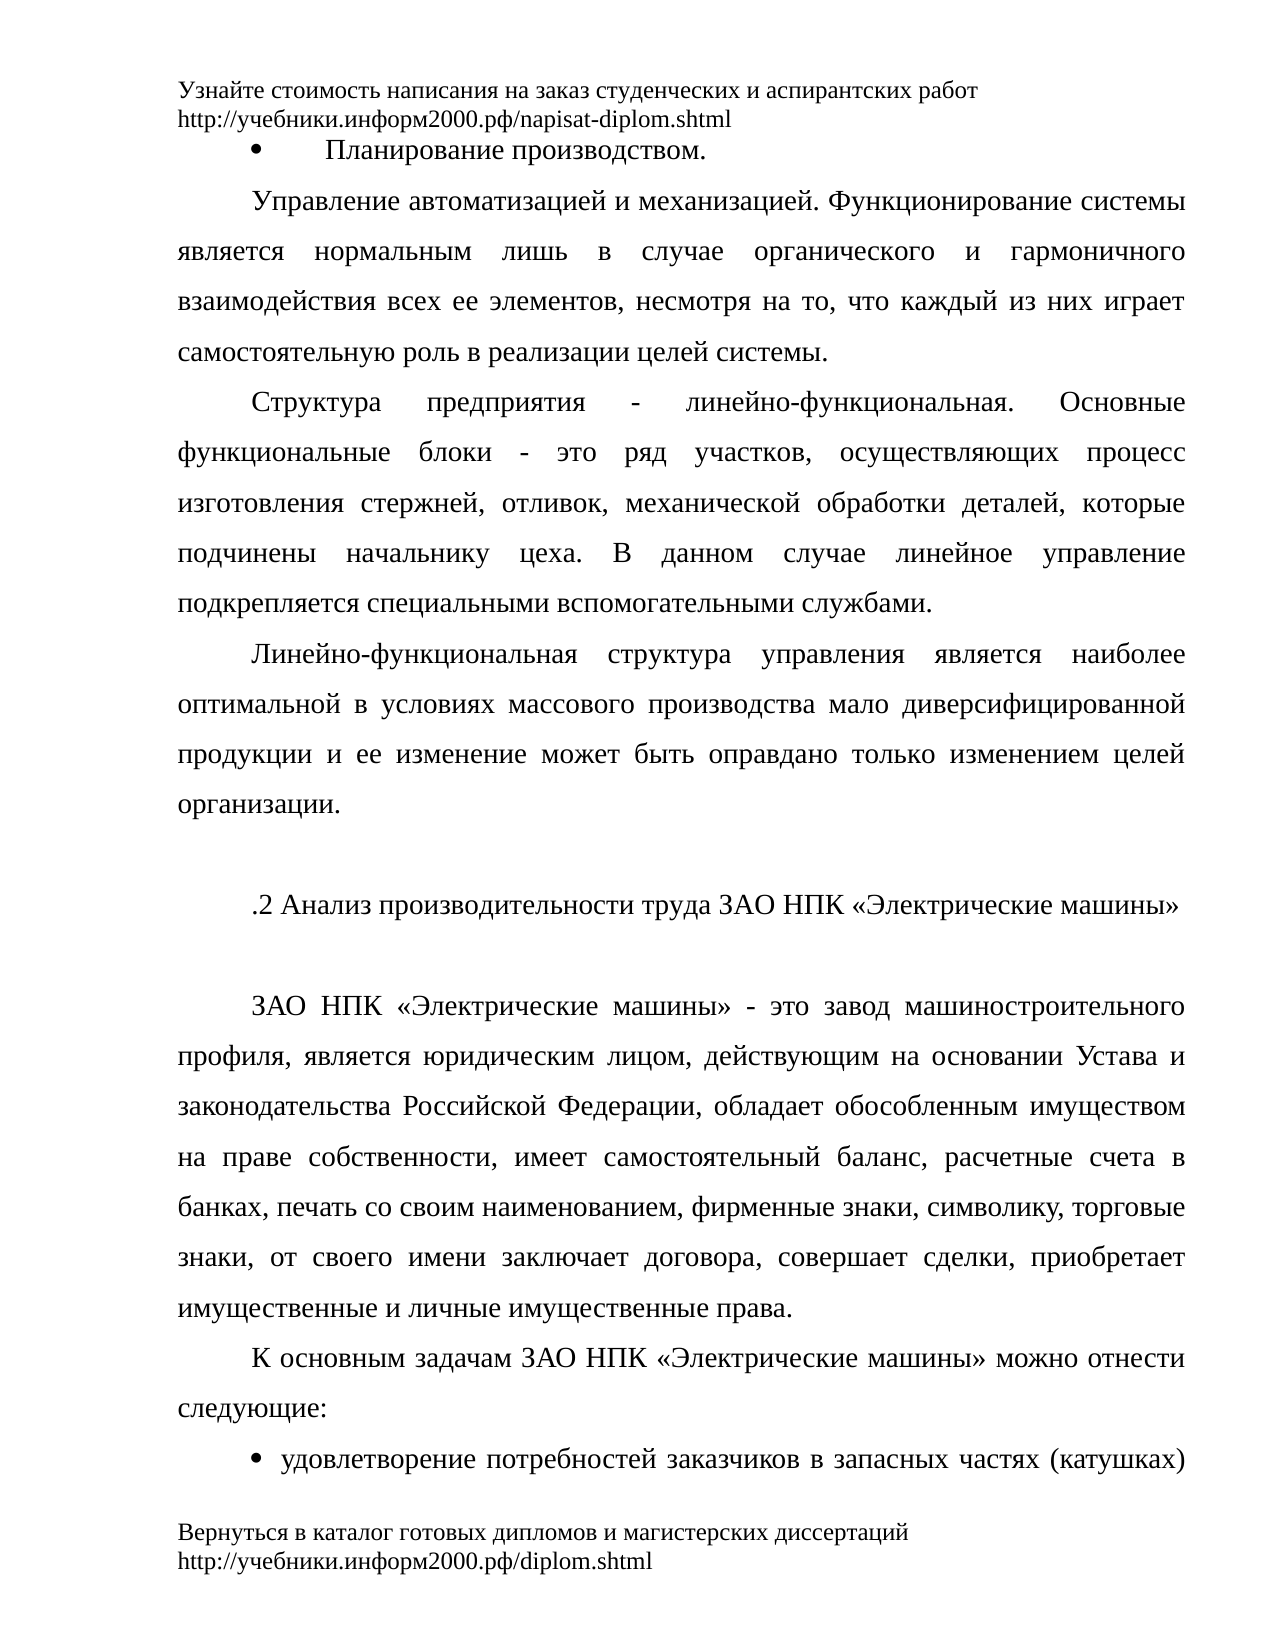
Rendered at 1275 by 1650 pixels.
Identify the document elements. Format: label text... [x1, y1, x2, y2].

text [177, 1441, 1186, 1474]
text Линейно-функциональная структура управления является наиболее оптимальной в условиях массового производства мало диверсифицированной продукции и ее изменение может быть оправдано только изменением целей организации. [177, 636, 1186, 820]
text ЗАО НПК «Электрические машины» - это завод машиностроительного профиля, является юридическим лицом, действующим на основании Устава и законодательства Российской Федерации, обладает обособленным имуществом на праве собственности, имеет самостоятельный баланс, расчетные счета в банках, печать со своим наименованием, фирменные знаки, символику, торговые знаки, от своего имени заключает договора, совершает сделки, приобретает имущественные и личные имущественные права. [177, 988, 1186, 1323]
text .2 Анализ производительности труда ЗАО НПК «Электрические машины» [177, 887, 1186, 921]
text К основным задачам ЗАО НПК «Электрические машины» можно отнести следующие: [177, 1340, 1186, 1424]
text  Планирование производством. [177, 132, 1186, 166]
text Структура предприятия - линейно-функциональная. Основные функциональные блоки - это ряд участков, осуществляющих процесс изготовления стержней, отливок, механической обработки деталей, которые подчинены начальнику цеха. В данном случае линейное управление подкрепляется специальными вспомогательными службами. [177, 384, 1186, 619]
text Управление автоматизацией и механизацией. Функционирование системы является нормальным лишь в случае органического и гармоничного взаимодействия всех ее элементов, несмотря на то, что каждый из них играет самостоятельную роль в реализации целей системы. [177, 183, 1186, 367]
